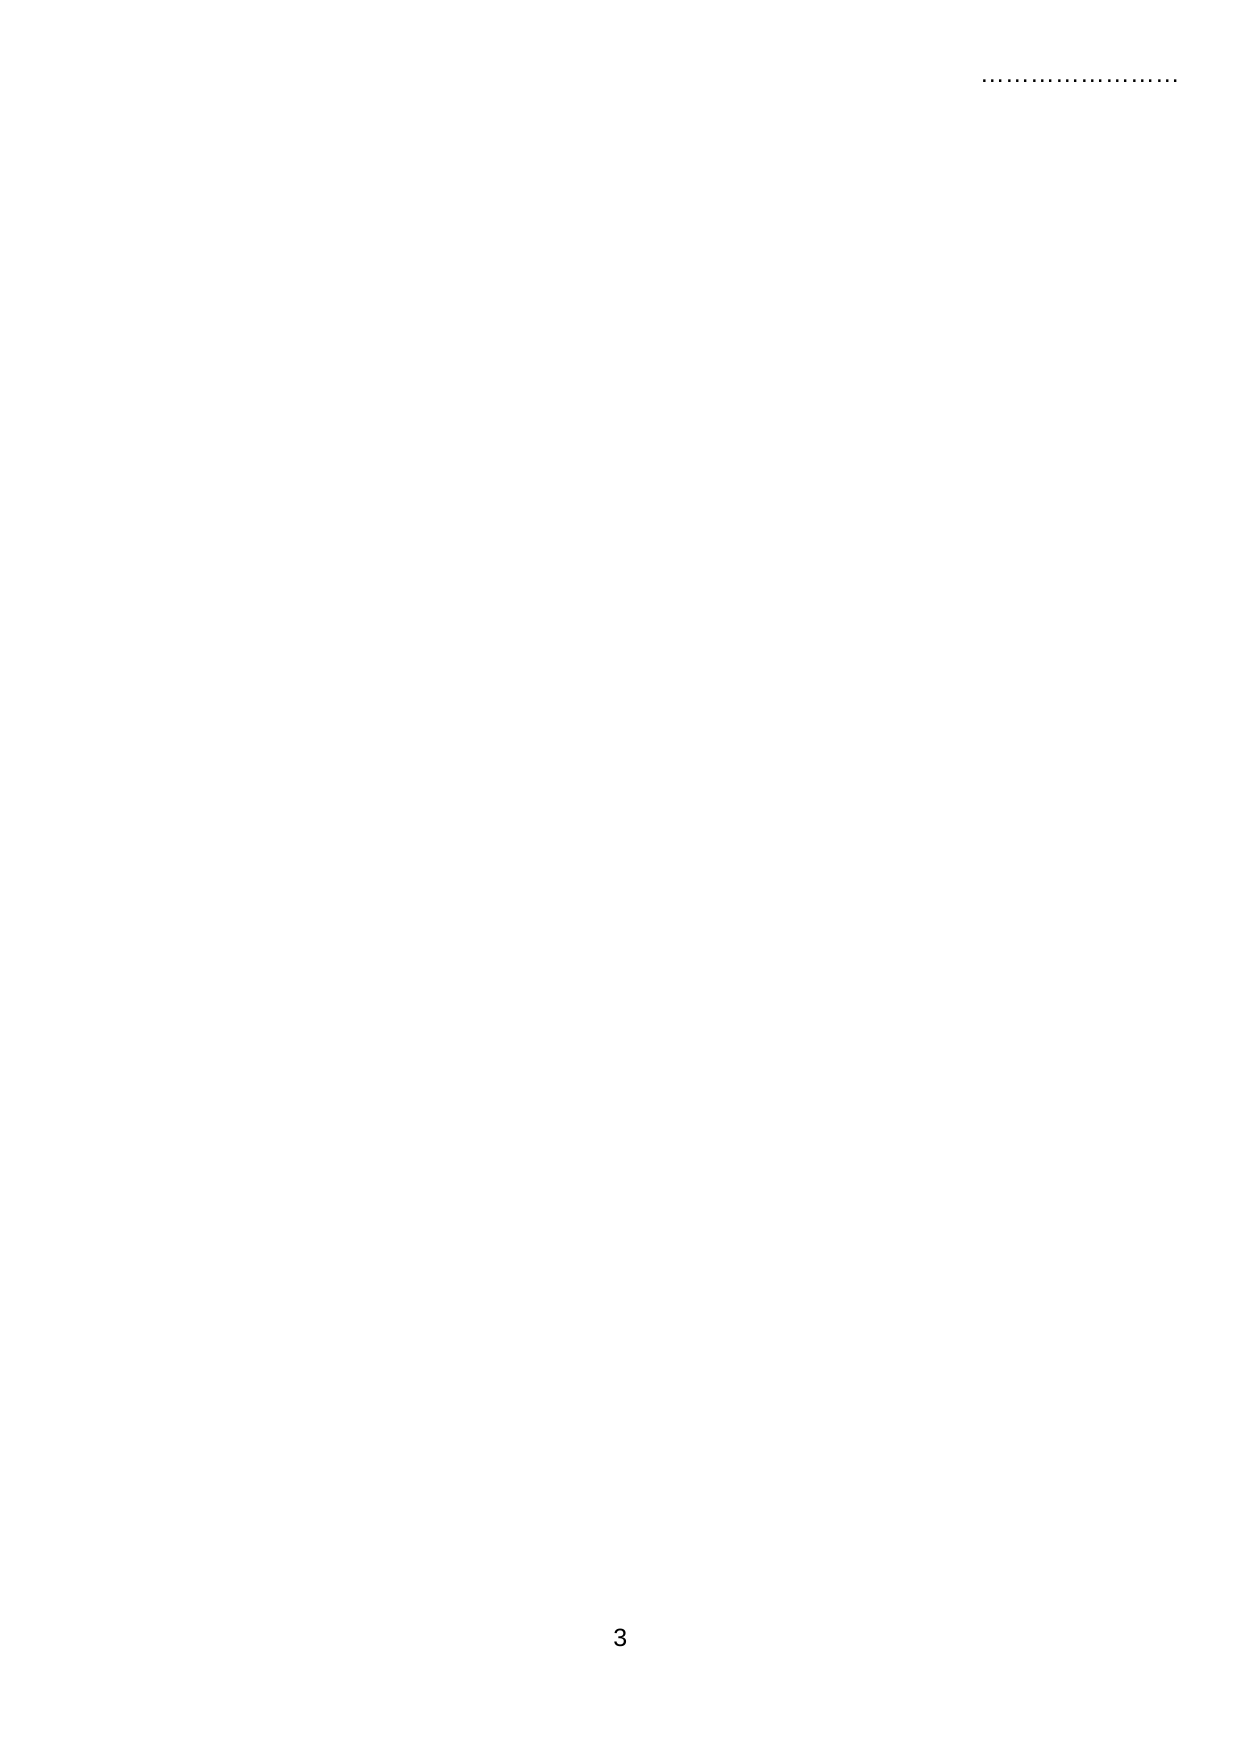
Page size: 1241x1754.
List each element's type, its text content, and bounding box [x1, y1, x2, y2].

text …………………… [59, 59, 1181, 116]
